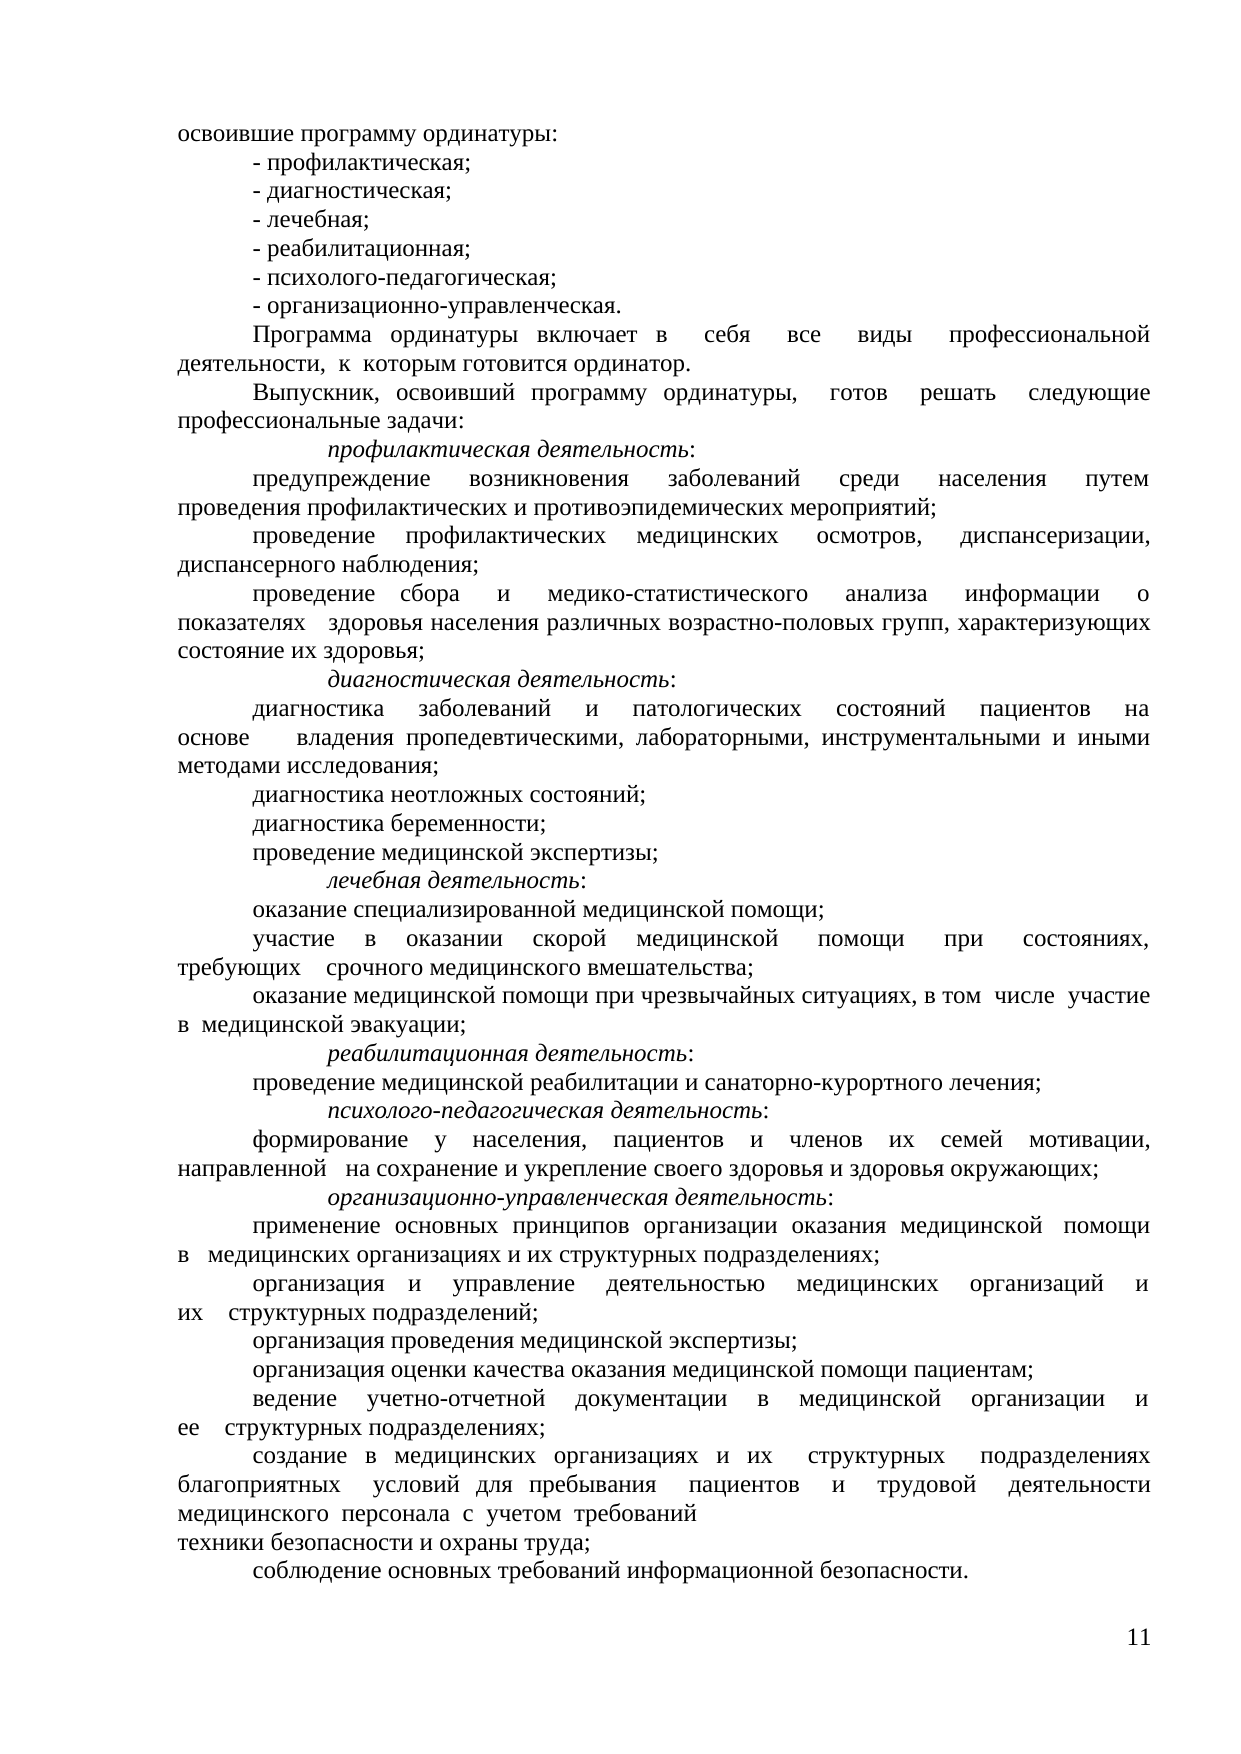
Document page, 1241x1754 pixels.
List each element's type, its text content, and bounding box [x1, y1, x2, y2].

text создание в медицинских организациях и их структурных подразделениях благоприятных условий для пребывания пациентов и трудовой деятельности медицинского персонала с учетом требований [177, 1441, 1152, 1527]
text проведение медицинской реабилитации и санаторно-курортного лечения; [177, 1067, 1152, 1096]
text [177, 118, 1152, 147]
text предупреждение возникновения заболеваний среди населения путем проведения профилактических и противоэпидемических мероприятий; [177, 463, 1152, 521]
text профилактическая деятельность: [252, 434, 1152, 463]
text - психолого-педагогическая; [177, 262, 1152, 291]
text техники безопасности и охраны труда; [177, 1527, 1152, 1556]
text участие в оказании скорой медицинской помощи при состояниях, требующих срочного медицинского вмешательства; [177, 923, 1152, 981]
text ведение учетно-отчетной документации в медицинской организации и ее структурных подразделениях; [177, 1383, 1152, 1441]
text - профилактическая; [177, 147, 1152, 176]
text проведение профилактических медицинских осмотров, диспансеризации, диспансерного наблюдения; [177, 521, 1152, 578]
text формирование у населения, пациентов и членов их семей мотивации, направленной на сохранение и укрепление своего здоровья и здоровья окружающих; [177, 1124, 1152, 1182]
text проведение медицинской экспертизы; [177, 837, 1152, 866]
text диагностика беременности; [177, 808, 1152, 837]
text психолого-педагогическая деятельность: [252, 1096, 1152, 1124]
text - лечебная; [177, 204, 1152, 233]
text Выпускник, освоивший программу ординатуры, готов решать следующие профессиональные задачи: [177, 377, 1152, 434]
text соблюдение основных требований информационной безопасности. [177, 1556, 1152, 1584]
text Программа ординатуры включает в себя все виды профессиональной деятельности, к которым готовится ординатор. [177, 319, 1152, 377]
text оказание специализированной медицинской помощи; [177, 894, 1152, 923]
text диагностика заболеваний и патологических состояний пациентов на основе владения пропедевтическими, лабораторными, инструментальными и иными методами исследования; [177, 693, 1152, 779]
text лечебная деятельность: [252, 866, 1152, 894]
text проведение сбора и медико-статистического анализа информации о показателях здоровья населения различных возрастно-половых групп, характеризующих состояние их здоровья; [177, 578, 1152, 664]
text оказание медицинской помощи при чрезвычайных ситуациях, в том числе участие в медицинской эвакуации; [177, 981, 1152, 1038]
text организация и управление деятельностью медицинских организаций и их структурных подразделений; [177, 1268, 1152, 1326]
text применение основных принципов организации оказания медицинской помощи в медицинских организациях и их структурных подразделениях; [177, 1211, 1152, 1268]
text организация оценки качества оказания медицинской помощи пациентам; [177, 1354, 1152, 1383]
text организация проведения медицинской экспертизы; [177, 1326, 1152, 1354]
text - реабилитационная; [177, 233, 1152, 262]
text реабилитационная деятельность: [252, 1038, 1152, 1067]
text организационно-управленческая деятельность: [252, 1182, 1152, 1211]
text диагностика неотложных состояний; [177, 779, 1152, 808]
text - организационно-управленческая. [177, 291, 1152, 319]
text диагностическая деятельность: [252, 664, 1152, 693]
text - диагностическая; [177, 176, 1152, 204]
